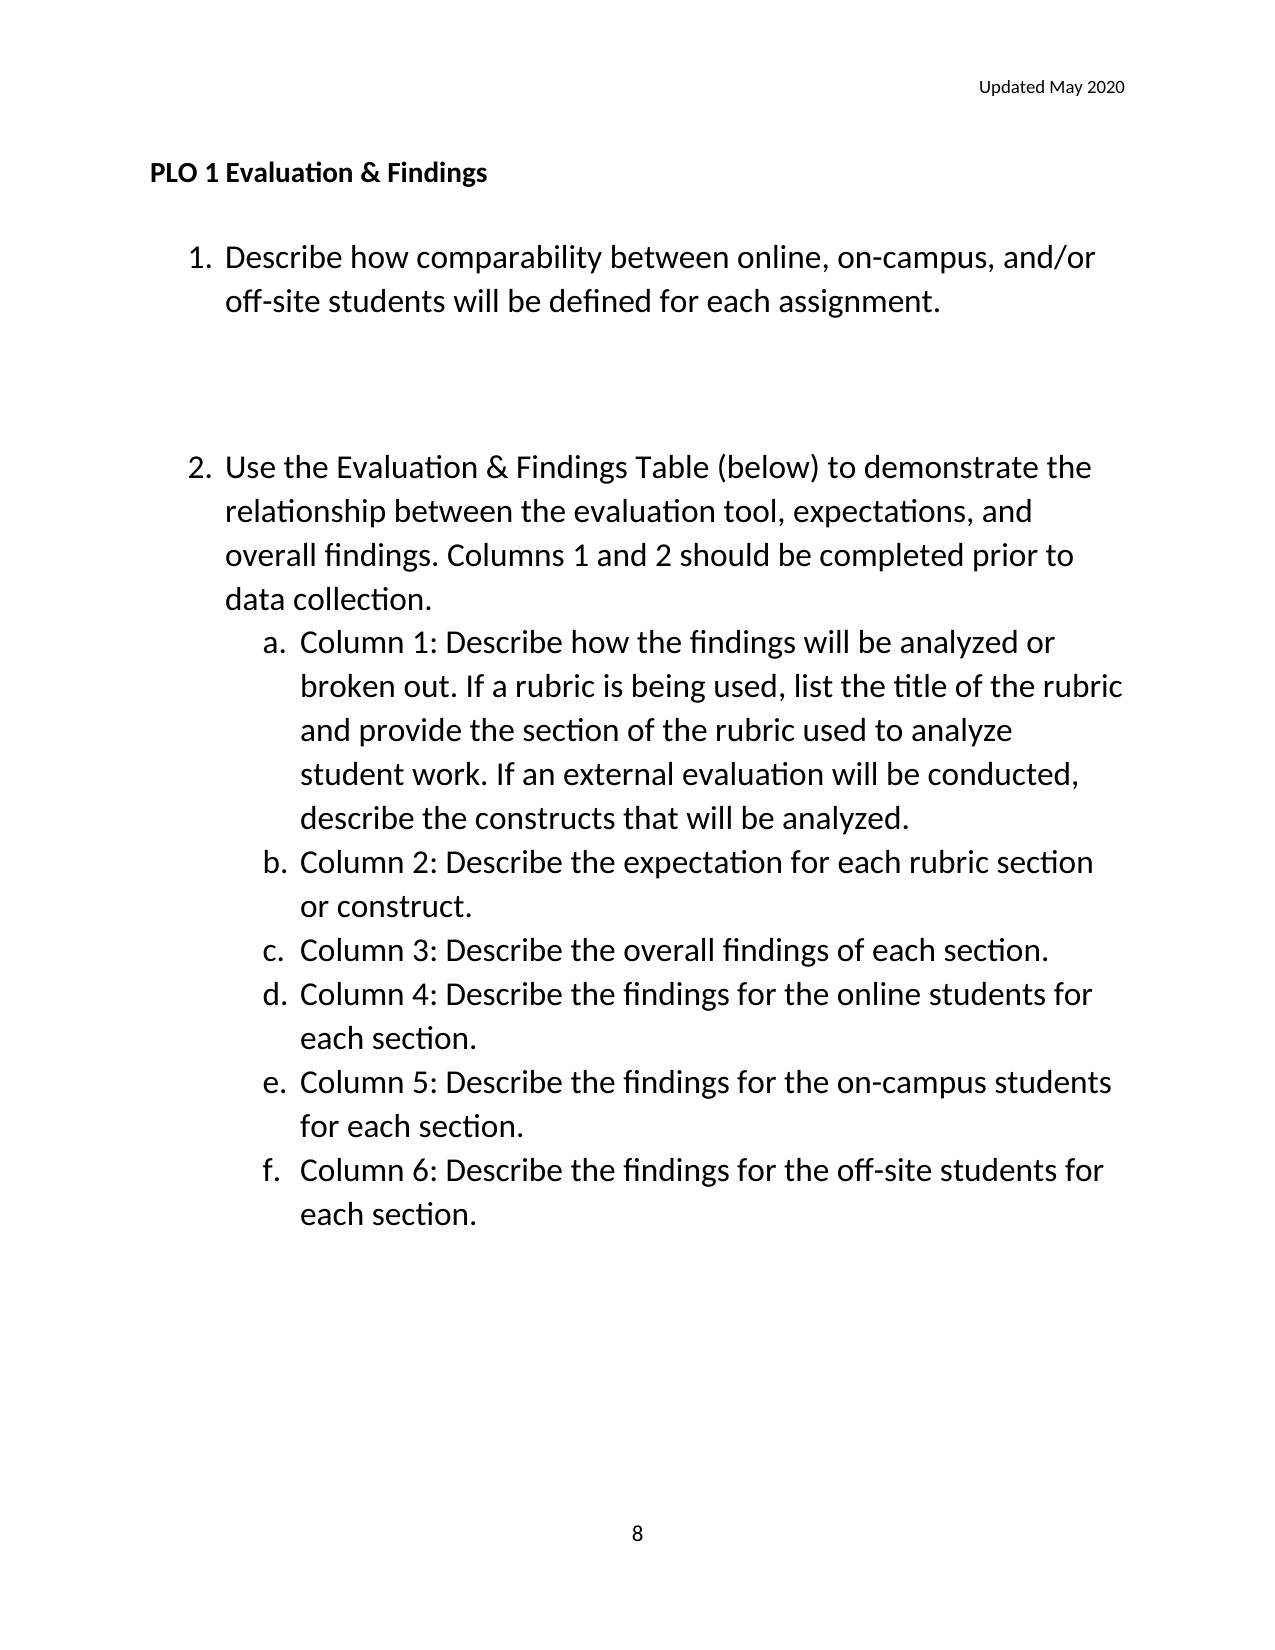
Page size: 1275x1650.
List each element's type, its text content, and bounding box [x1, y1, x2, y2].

list Column 3: Describe the overall findings of each section. [262, 929, 1125, 970]
list Describe how comparability between online, on-campus, and/or off-site students will be defined for each assignment. [187, 237, 1125, 321]
list Column 6: Describe the findings for the off-site students for each section. [262, 1149, 1125, 1234]
list Column 5: Describe the findings for the on-campus students for each section. [262, 1061, 1125, 1146]
list Column 2: Describe the expectation for each rubric section or construct. [262, 841, 1125, 926]
list Column 4: Describe the findings for the online students for each section. [262, 973, 1125, 1058]
list Use the Evaluation & Findings Table (below) to demonstrate the relationship between the evaluation tool, expectations, and overall findings. Columns 1 and 2 should be completed prior to data collection. [187, 446, 1125, 618]
list Column 1: Describe how the findings will be analyzed or broken out. If a rubric is being used, list the title of the rubric and provide the section of the rubric used to analyze student work. If an external evaluation will be conducted, describe the constructs that will be analyzed. [262, 622, 1125, 838]
subtitle PLO 1 Evaluation & Findings [150, 154, 1125, 190]
